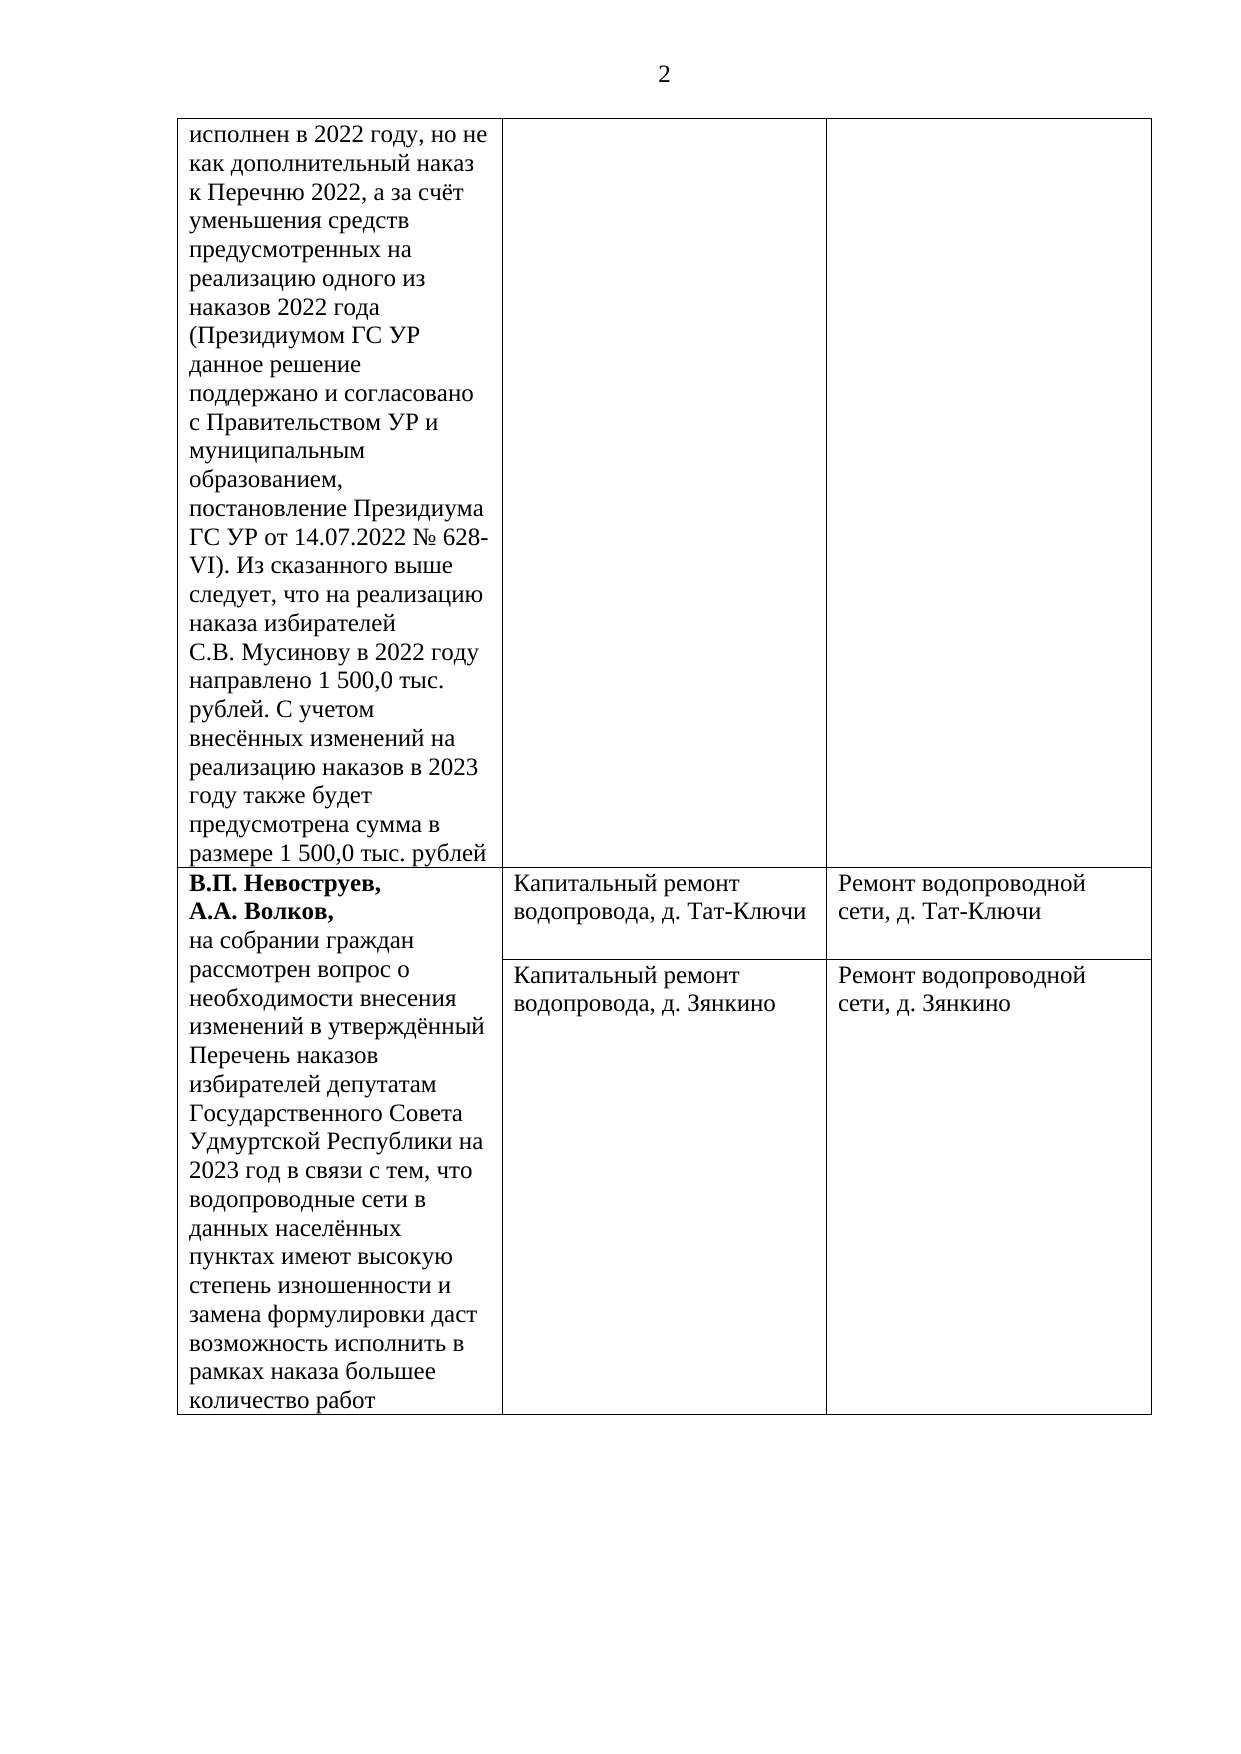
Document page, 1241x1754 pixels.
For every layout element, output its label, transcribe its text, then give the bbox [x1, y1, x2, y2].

table_cell В.П. Невоструев, А.А. Волков, на собрании граждан рассмотрен вопрос о необходимости внесения изменений в утверждённый Перечень наказов избирателей депутатам Государственного Совета Удмуртской Республики на 2023 год в связи с тем, что водопроводные сети в данных населённых пунктах имеют высокую степень изношенности и замена формулировки даст возможность исполнить в рамках наказа большее количество работ [178, 868, 502, 1414]
table_cell Капитальный ремонт водопровода, д. Тат-Ключи [503, 868, 826, 959]
table_cell Капитальный ремонт водопровода, д. Зянкино [503, 960, 826, 1414]
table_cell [503, 119, 826, 867]
table_cell Ремонт водопроводной сети, д. Тат-Ключи [827, 868, 1151, 959]
table_cell Ремонт водопроводной сети, д. Зянкино [827, 960, 1151, 1414]
